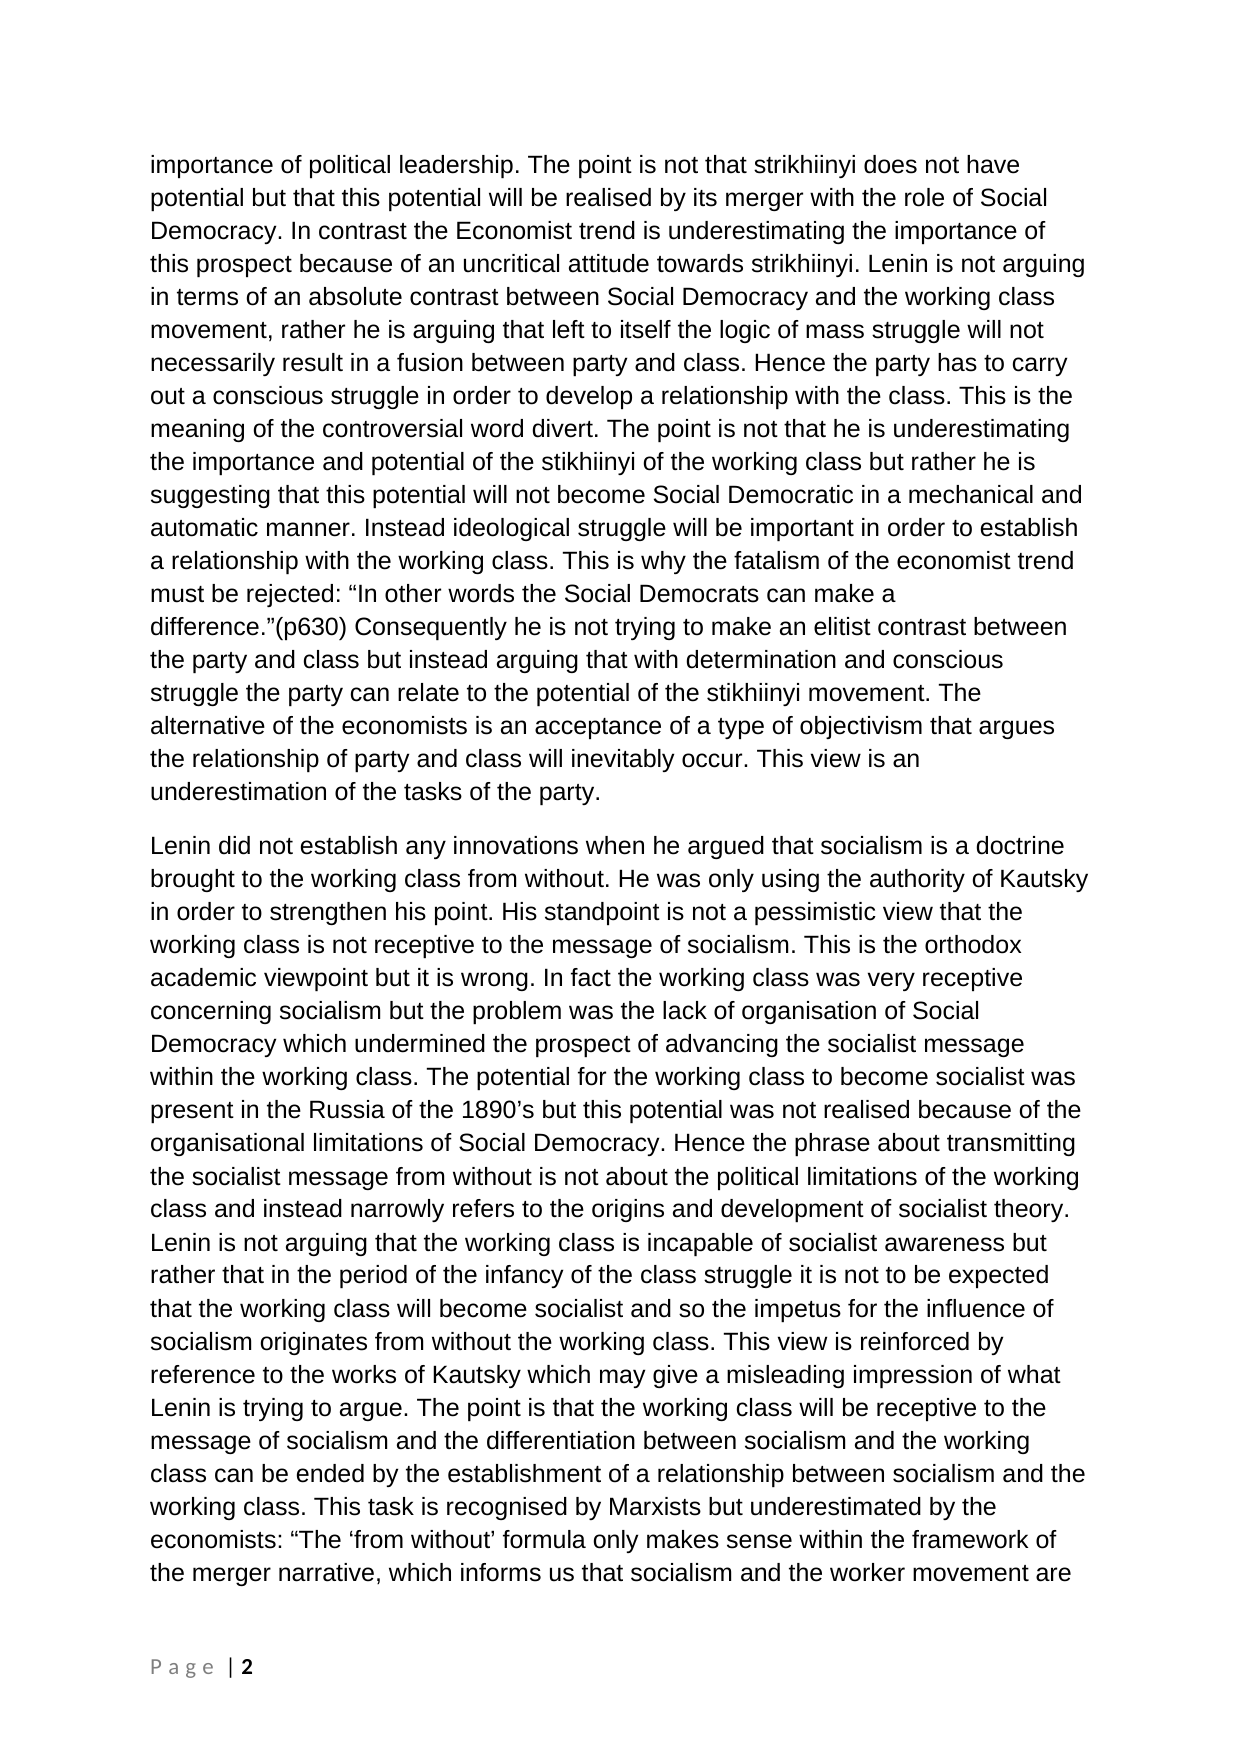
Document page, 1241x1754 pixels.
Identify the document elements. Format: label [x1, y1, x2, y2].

text [150, 150, 1090, 806]
text [150, 831, 1090, 1586]
